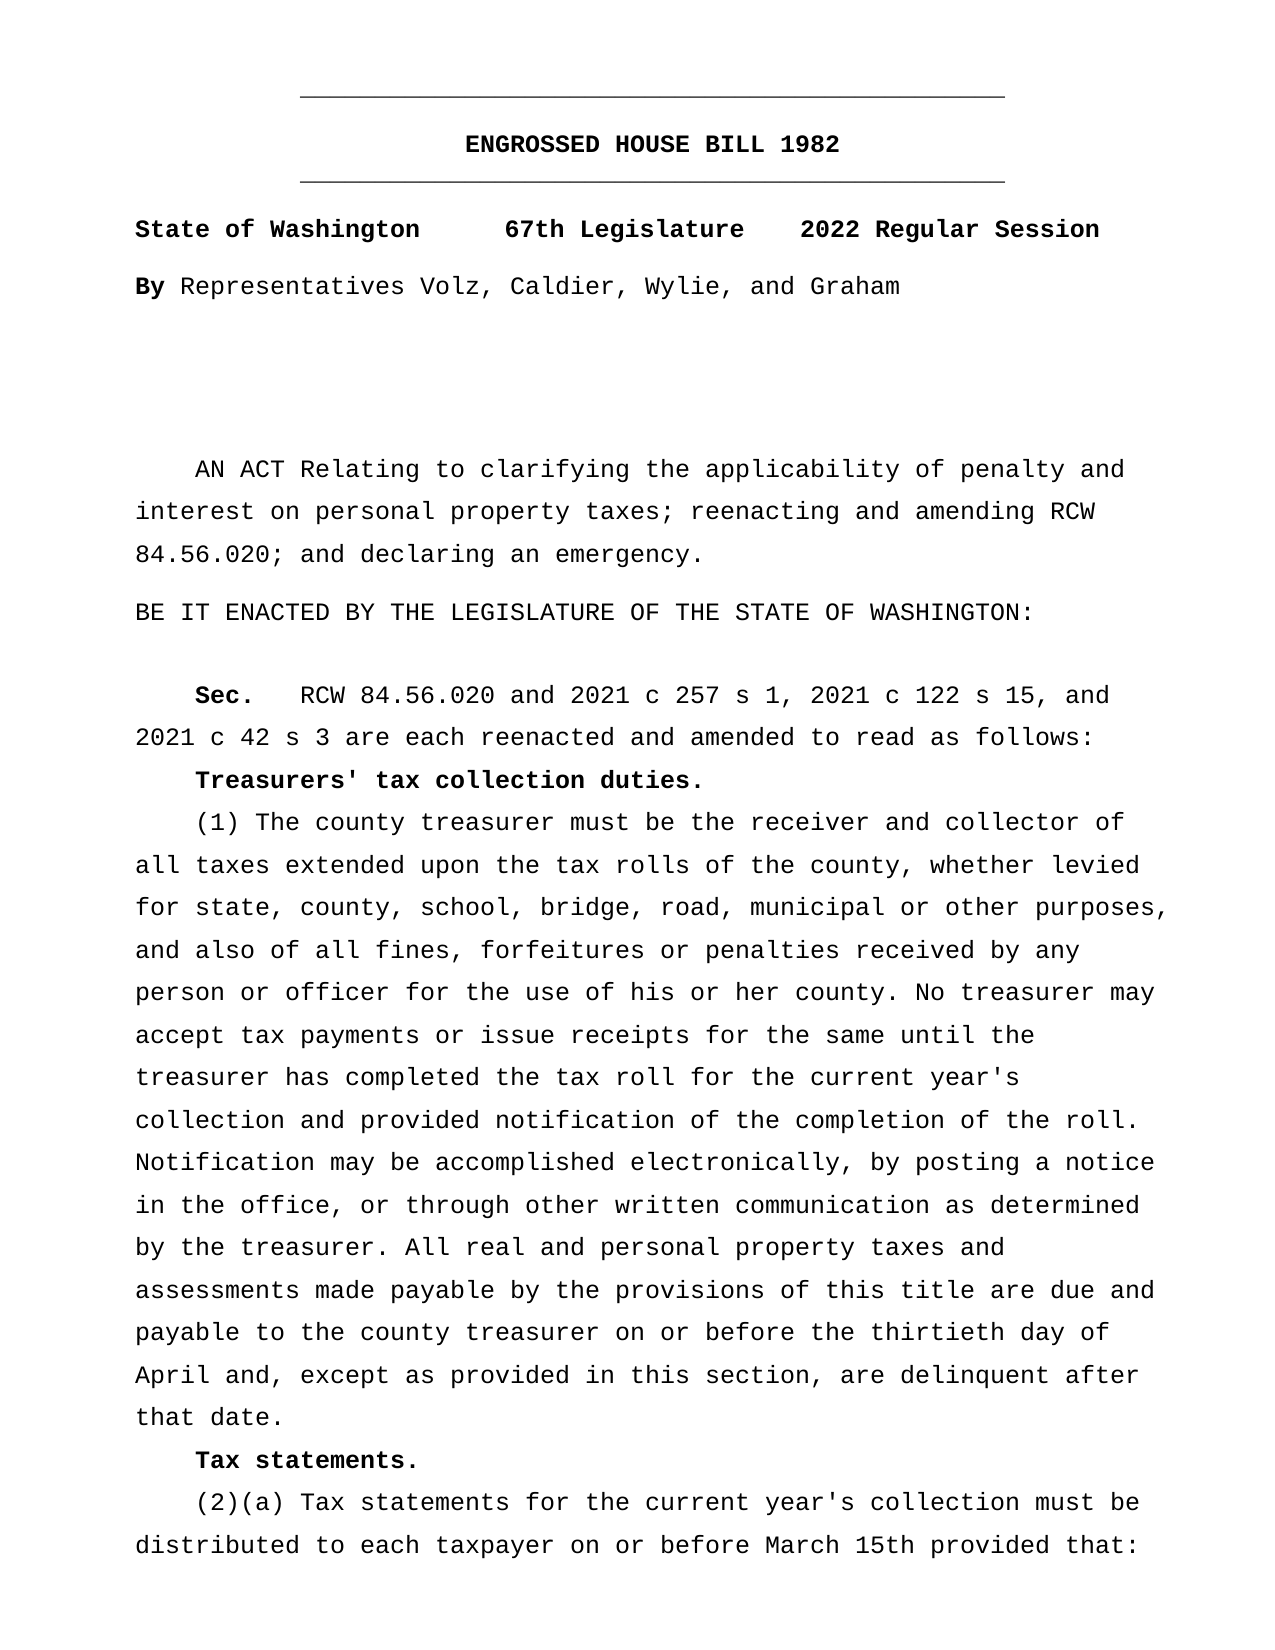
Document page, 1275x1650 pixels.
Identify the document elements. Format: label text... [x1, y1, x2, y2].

text (1) The county treasurer must be the receiver and collector of all taxes extended upon the tax rolls of the county, whether levied for state, county, school, bridge, road, municipal or other purposes, and also of all fines, forfeitures or penalties received by any person or officer for the use of his or her county. No treasurer may accept tax payments or issue receipts for the same until the treasurer has completed the tax roll for the current year's collection and provided notification of the completion of the roll. Notification may be accomplished electronically, by posting a notice in the office, or through other written communication as determined by the treasurer. All real and personal property taxes and assessments made payable by the provisions of this title are due and payable to the county treasurer on or before the thirtieth day of April and, except as provided in this section, are delinquent after that date. [135, 797, 1170, 1434]
text By Representatives Volz, Caldier, Wylie, and Graham [135, 273, 1170, 302]
text _______________________________________________ [135, 160, 1170, 188]
text Treasurers' tax collection duties. [135, 754, 1170, 797]
text AN ACT Relating to clarifying the applicability of penalty and interest on personal property taxes; reenacting and amending RCW 84.56.020; and declaring an emergency. [135, 443, 1170, 571]
text _______________________________________________ [135, 75, 1170, 103]
text BE IT ENACTED BY THE LEGISLATURE OF THE STATE OF WASHINGTON: [135, 599, 1170, 627]
text Tax statements. [135, 1434, 1170, 1477]
text State of Washington 67th Legislature 2022 Regular Session [135, 217, 1170, 245]
text (2)(a) Tax statements for the current year's collection must be distributed to each taxpayer on or before March 15th provided that: [135, 1477, 1170, 1562]
text Sec. RCW 84.56.020 and 2021 c 257 s 1, 2021 c 122 s 15, and 2021 c 42 s 3 are each reenacted and amended to read as follows: [135, 669, 1170, 754]
text ENGROSSED HOUSE BILL 1982 [135, 132, 1170, 160]
